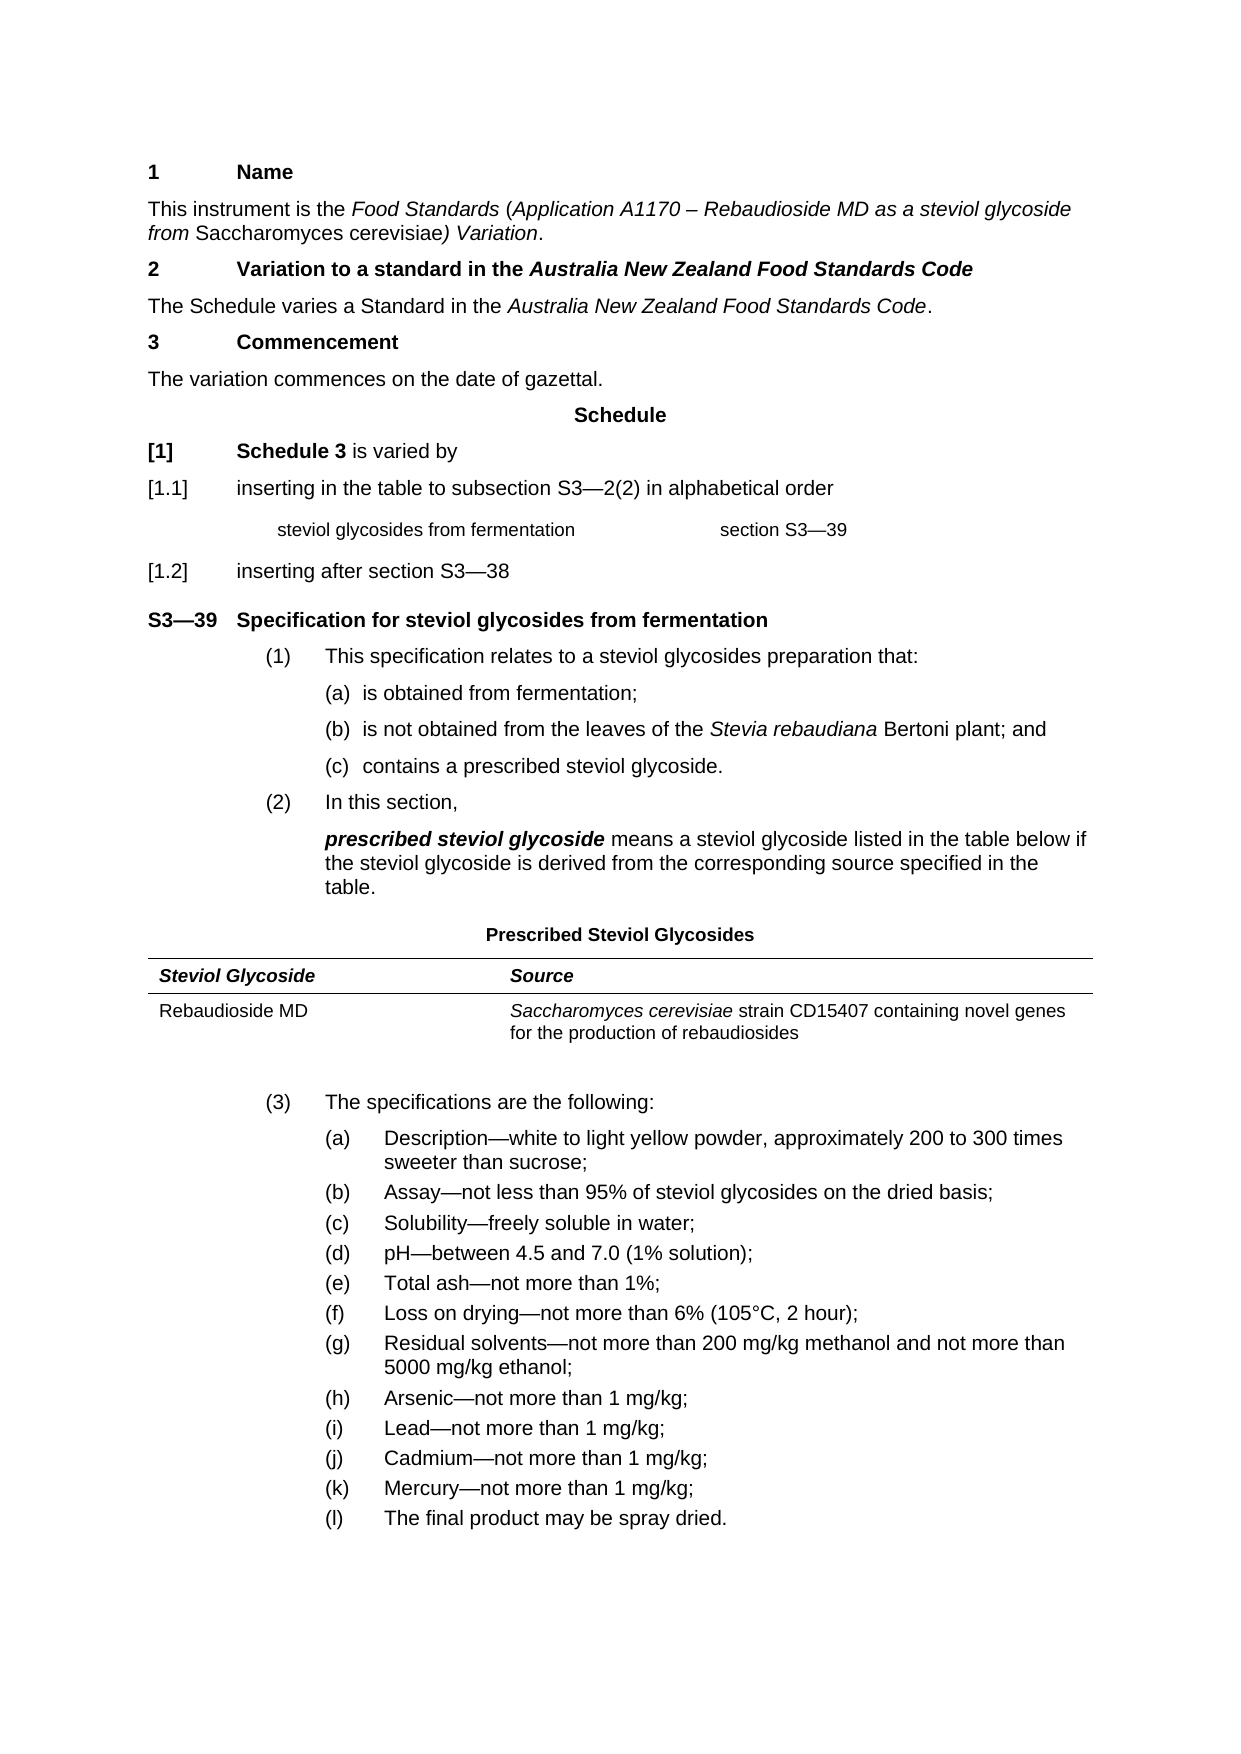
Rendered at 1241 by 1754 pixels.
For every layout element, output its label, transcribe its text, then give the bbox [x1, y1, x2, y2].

table_header Steviol Glycoside [148, 959, 499, 993]
table_header section S3—39 [709, 512, 974, 546]
text [1.2] inserting after section S3—38 [148, 559, 1092, 583]
text (h) Arsenic—not more than 1 mg/kg; [148, 1385, 1092, 1409]
text [1.1] inserting in the table to subsection S3—2(2) in alphabetical order [148, 476, 1092, 500]
list In this section, [266, 790, 1092, 814]
text The variation commences on the date of gazettal. [148, 366, 1092, 390]
table_cell Saccharomyces cerevisiae strain CD15407 containing novel genes for the production of rebaudiosides [499, 994, 1093, 1077]
text 3 Commencement [148, 330, 1092, 354]
text (l) The final product may be spray dried. [148, 1506, 1092, 1530]
text (f) Loss on drying—not more than 6% (105°C, 2 hour); [148, 1301, 1092, 1325]
text S3—39 Specification for steviol glycosides from fermentation [148, 608, 1092, 632]
list is not obtained from the leaves of the Stevia rebaudiana Bertoni plant; and [325, 717, 1092, 741]
text Schedule [148, 403, 1092, 427]
text [1] Schedule 3 is varied by [148, 439, 1092, 463]
text prescribed steviol glycoside means a steviol glycoside listed in the table below if the steviol glycoside is derived from the corresponding source specified in the table. [325, 827, 1092, 898]
text The Schedule varies a Standard in the Australia New Zealand Food Standards Code. [148, 293, 1092, 317]
text (a) Description—white to light yellow powder, approximately 200 to 300 times sweeter than sucrose; [281, 1126, 1092, 1174]
text This instrument is the Food Standards (Application A1170 – Rebaudioside MD as a steviol glycoside from Saccharomyces cerevisiae) Variation. [148, 197, 1092, 244]
list is obtained from fermentation; [325, 681, 1092, 705]
text Prescribed Steviol Glycosides [148, 923, 1092, 945]
table_header Source [499, 959, 1093, 993]
text (k) Mercury—not more than 1 mg/kg; [148, 1476, 1092, 1500]
list contains a prescribed steviol glycoside. [325, 754, 1092, 778]
text (b) Assay—not less than 95% of steviol glycosides on the dried basis; [148, 1180, 1092, 1204]
text 1 Name [148, 160, 1092, 184]
text (d) pH—between 4.5 and 7.0 (1% solution); [148, 1241, 1092, 1264]
table_header steviol glycosides from fermentation [266, 512, 709, 546]
text (e) Total ash—not more than 1%; [148, 1271, 1092, 1295]
text (i) Lead—not more than 1 mg/kg; [148, 1416, 1092, 1439]
text (g) Residual solvents—not more than 200 mg/kg methanol and not more than 5000 mg/kg ethanol; [295, 1331, 1092, 1379]
text (j) Cadmium—not more than 1 mg/kg; [148, 1446, 1092, 1470]
list This specification relates to a steviol glycosides preparation that: [265, 644, 1092, 668]
table_cell Rebaudioside MD [148, 994, 499, 1077]
text 2 Variation to a standard in the Australia New Zealand Food Standards Code [148, 257, 1092, 281]
list The specifications are the following: [265, 1089, 1092, 1113]
text (c) Solubility—freely soluble in water; [148, 1210, 1092, 1234]
